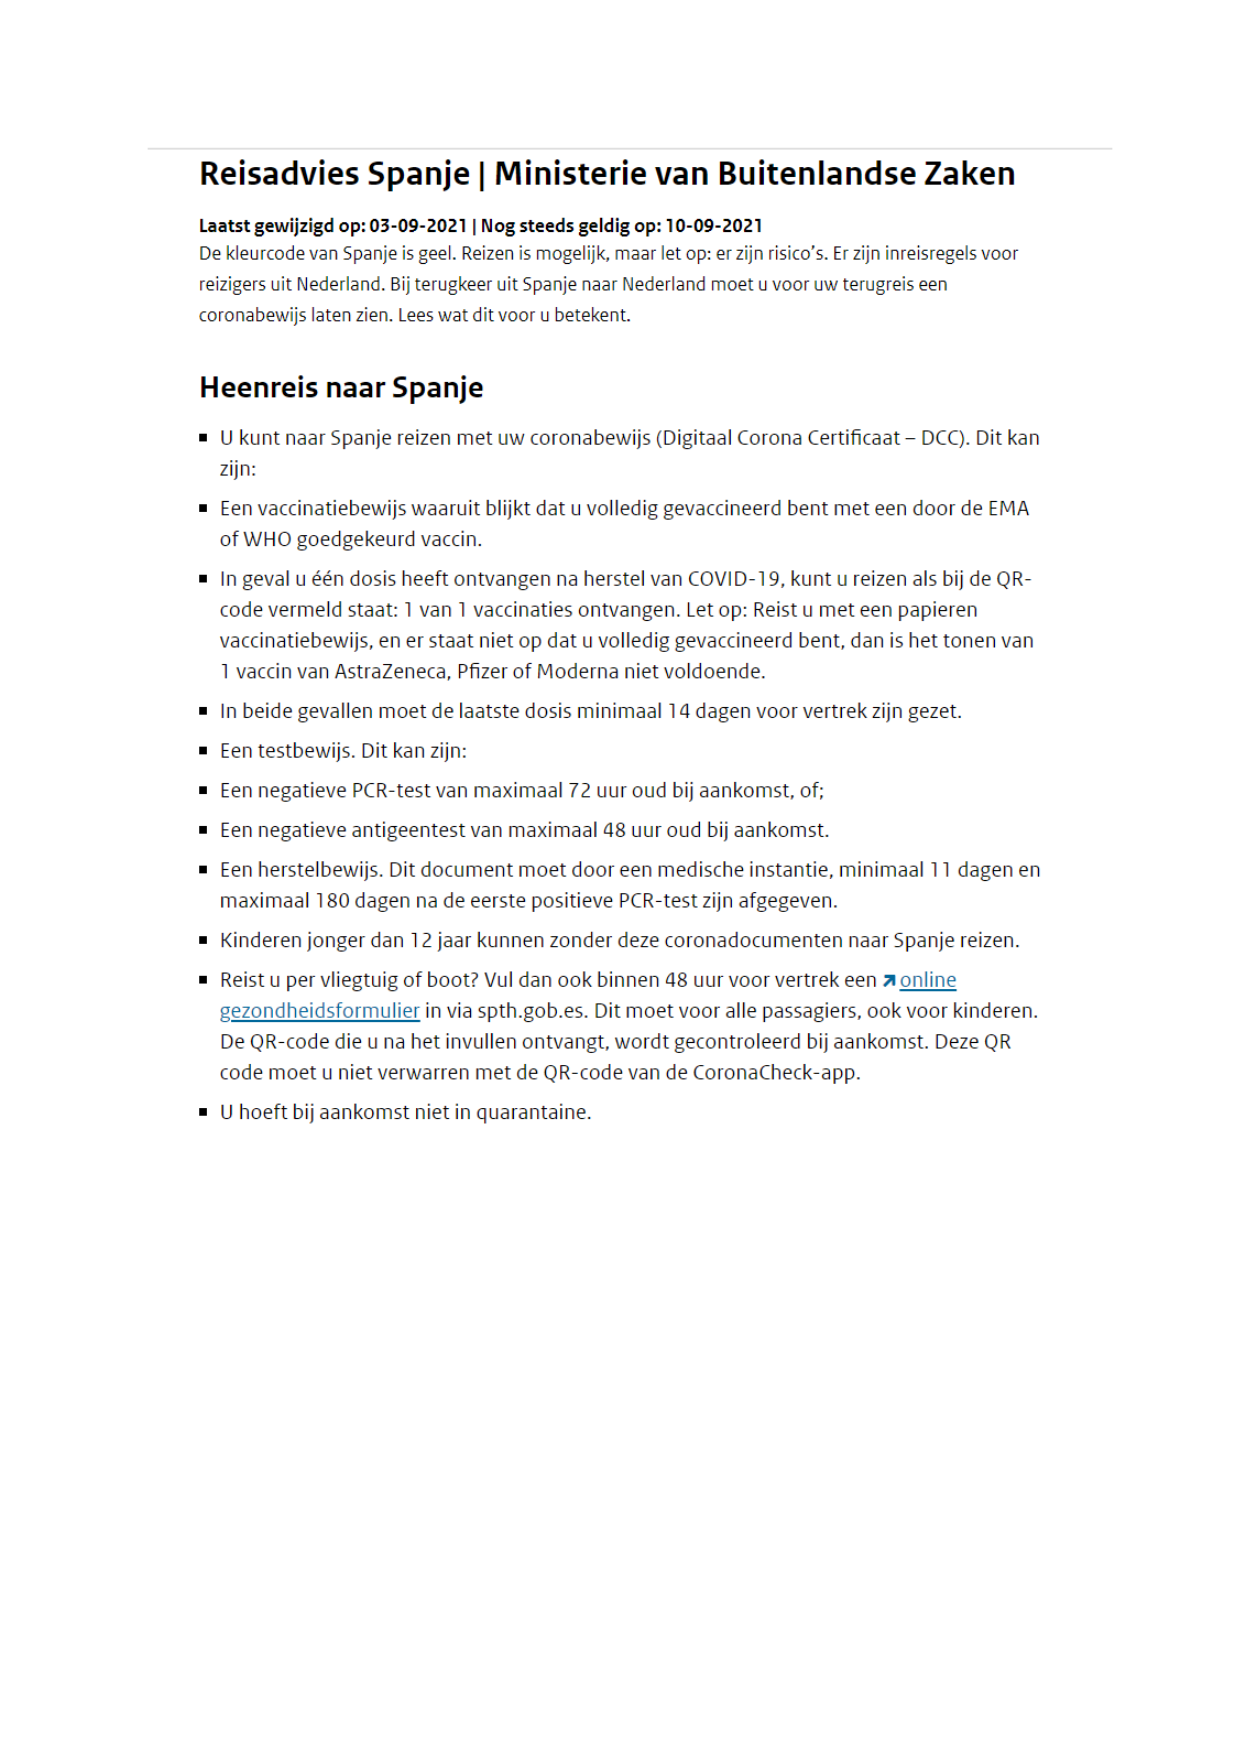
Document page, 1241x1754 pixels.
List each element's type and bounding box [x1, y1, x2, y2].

picture [147, 147, 1113, 1132]
